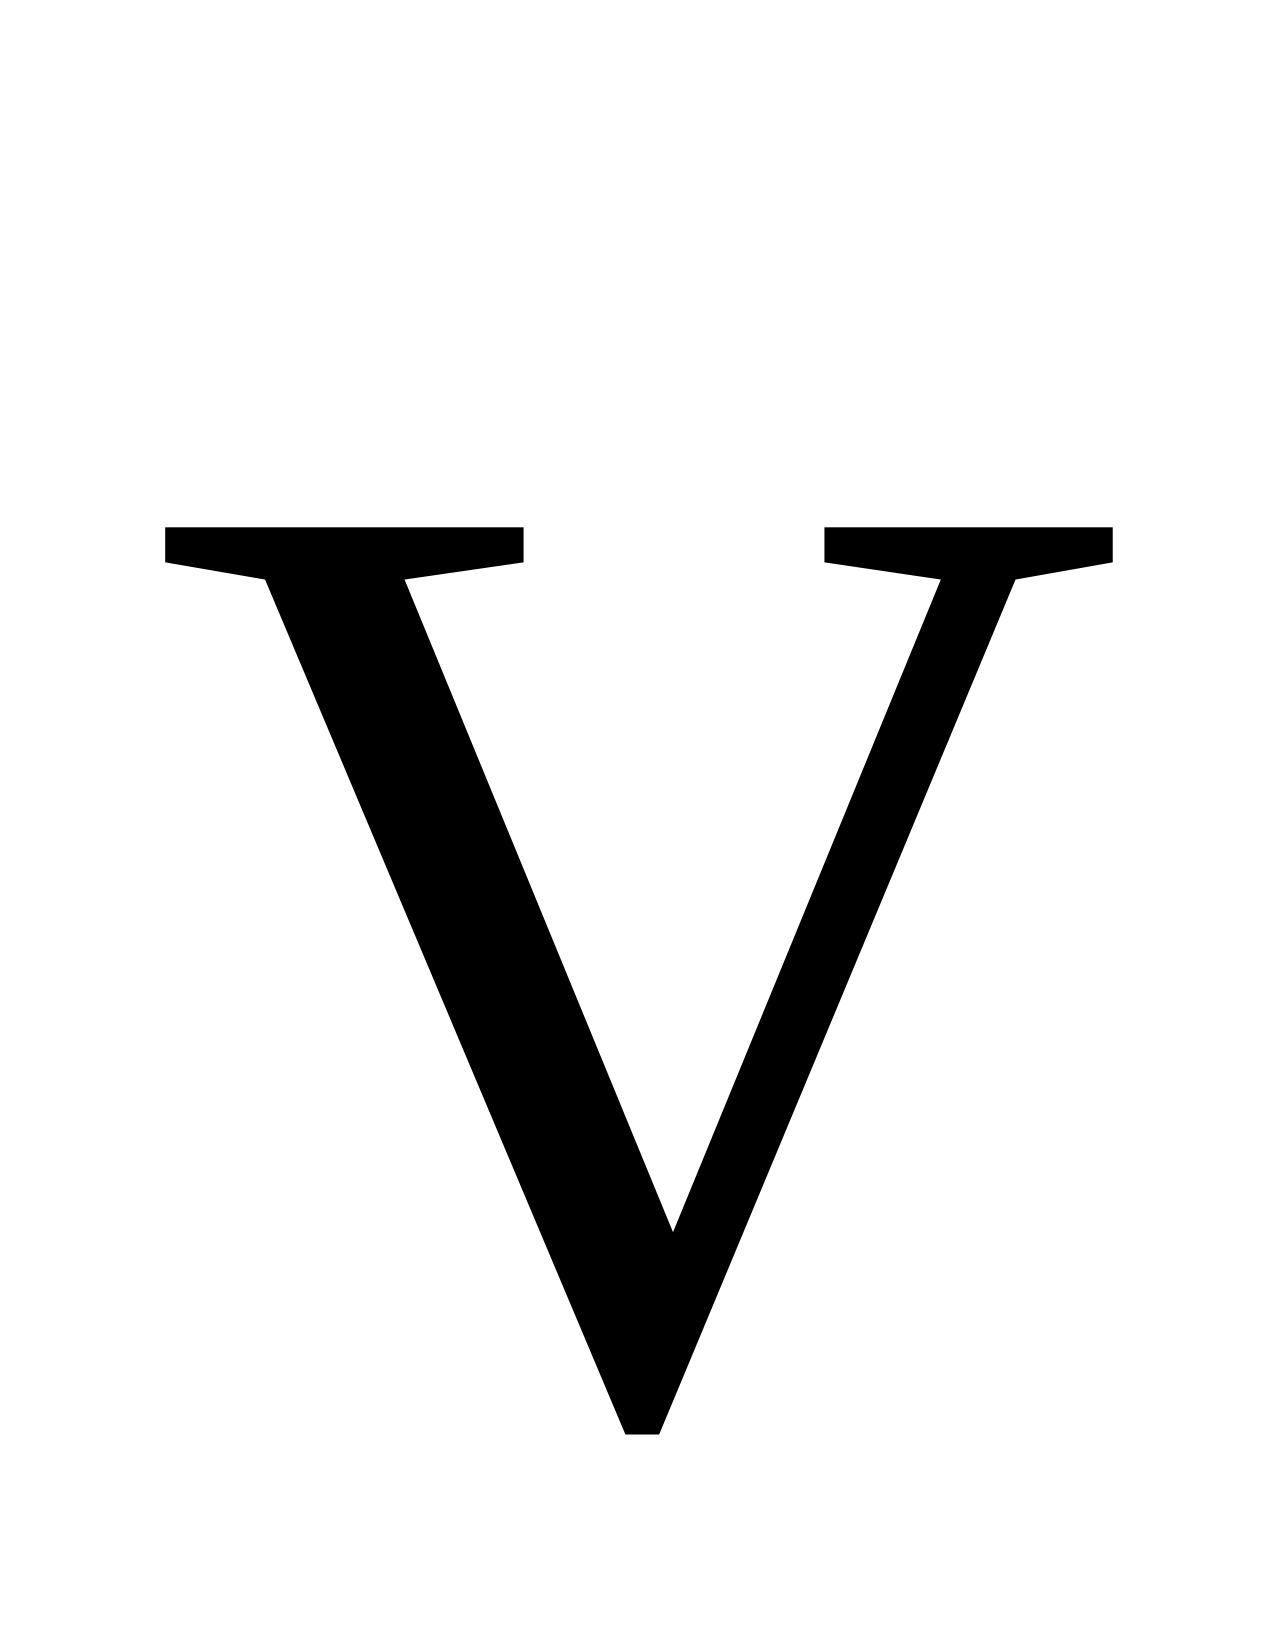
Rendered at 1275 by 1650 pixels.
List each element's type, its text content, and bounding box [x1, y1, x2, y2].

text V [150, 150, 1125, 1500]
